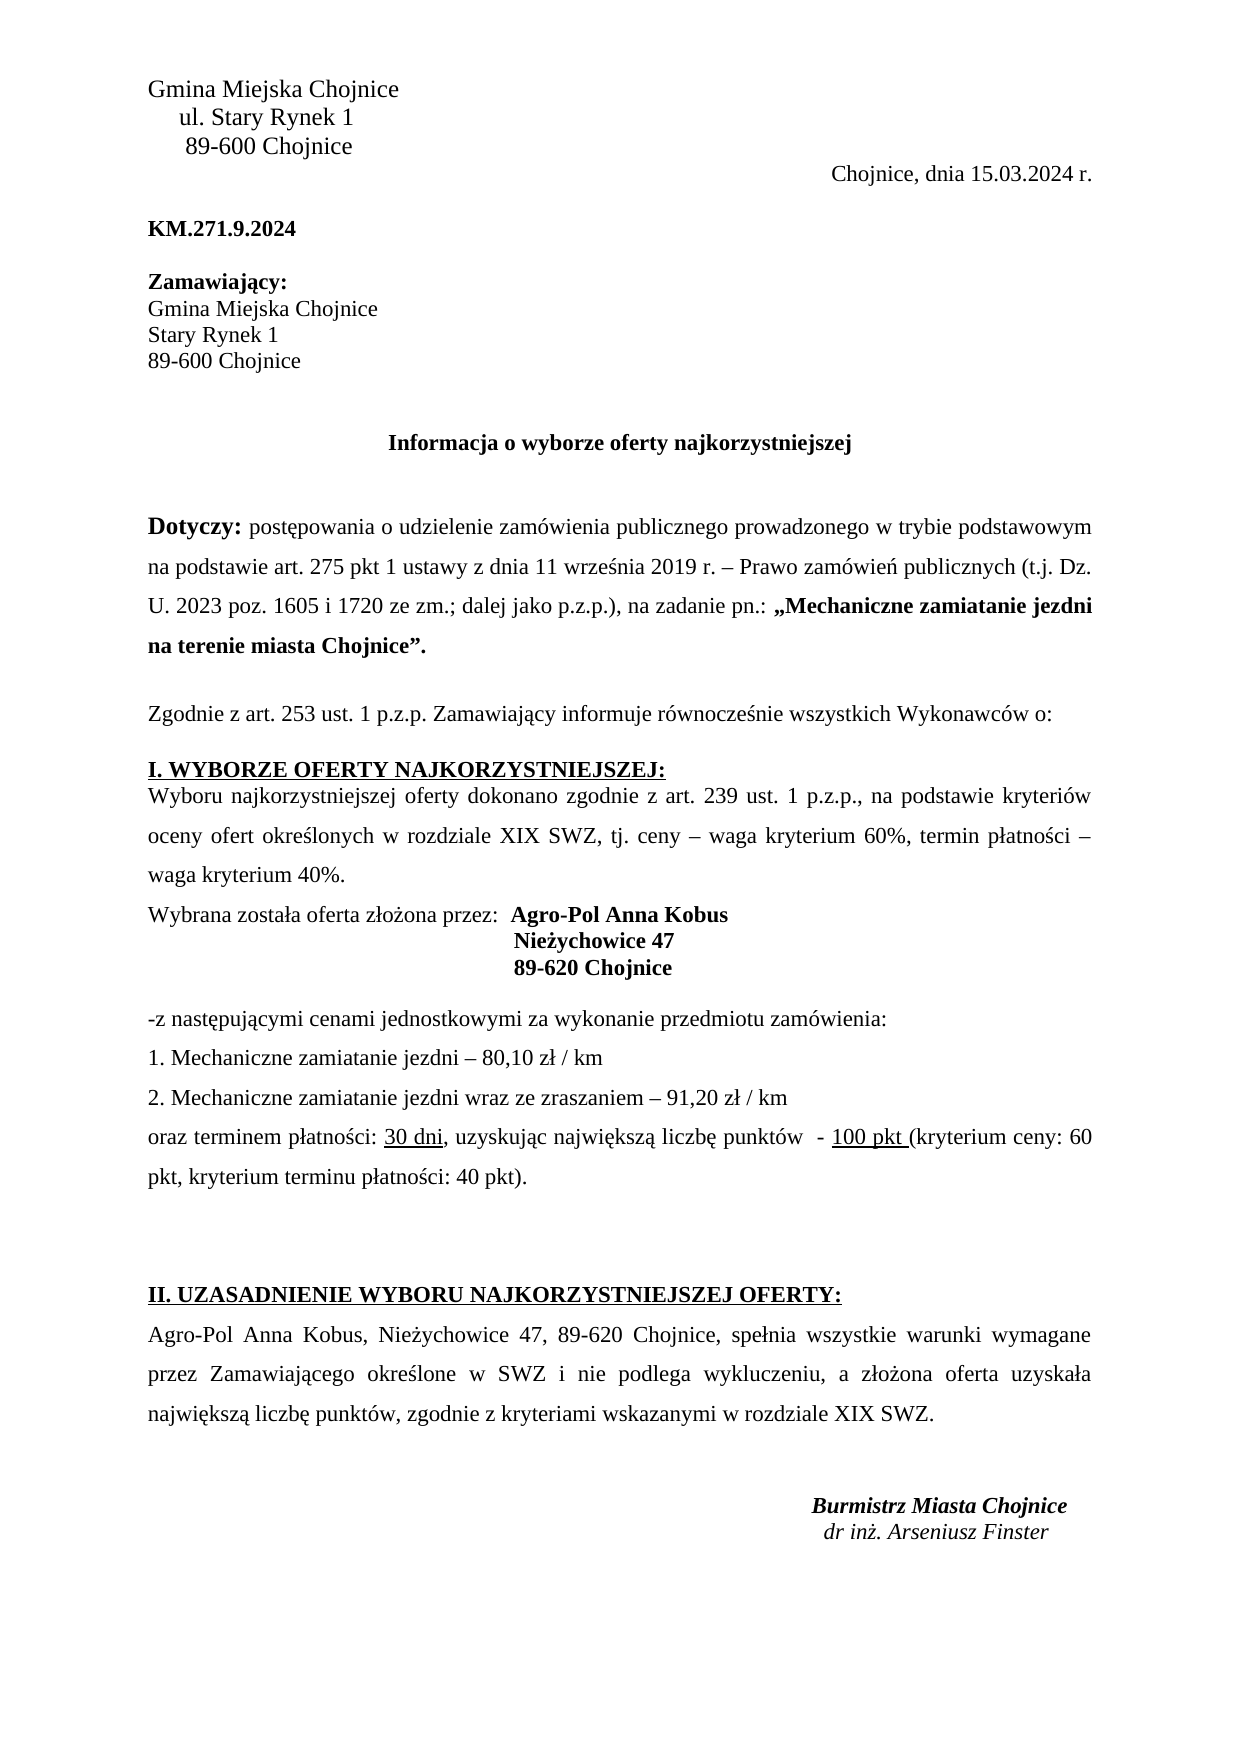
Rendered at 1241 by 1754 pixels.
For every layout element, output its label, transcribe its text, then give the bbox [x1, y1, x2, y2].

text Chojnice, dnia 15.03.2024 r. [148, 160, 1093, 186]
text dr inż. Arseniusz Finster [148, 1518, 1093, 1544]
text Wybrana została oferta złożona przez: Agro-Pol Anna Kobus [148, 901, 1093, 927]
text 2. Mechaniczne zamiatanie jezdni wraz ze zraszaniem – 91,20 zł / km [148, 1084, 1093, 1110]
text Agro-Pol Anna Kobus, Nieżychowice 47, 89-620 Chojnice, spełnia wszystkie warunki wymagane przez Zamawiającego określone w SWZ i nie podlega wykluczeniu, a złożona oferta uzyskała największą liczbę punktów, zgodnie z kryteriami wskazanymi w rozdziale XIX SWZ. [148, 1321, 1093, 1426]
text Zamawiający: [148, 268, 1093, 294]
text II. UZASADNIENIE WYBORU NAJKORZYSTNIEJSZEJ OFERTY: [148, 1281, 1093, 1308]
text Gmina Miejska Chojnice [148, 294, 1093, 321]
text Dotyczy: postępowania o udzielenie zamówienia publicznego prowadzonego w trybie podstawowym na podstawie art. 275 pkt 1 ustawy z dnia 11 września 2019 r. – Prawo zamówień publicznych (t.j. Dz. U. 2023 poz. 1605 i 1720 ze zm.; dalej jako p.z.p.), na zadanie pn.: „Mechaniczne zamiatanie jezdni na terenie miasta Chojnice”. [148, 511, 1093, 658]
text Nieżychowice 47 [148, 927, 1093, 953]
text Stary Rynek 1 [148, 321, 1093, 347]
text I. WYBORZE OFERTY NAJKORZYSTNIEJSZEJ: [148, 756, 1093, 782]
text Zgodnie z art. 253 ust. 1 p.z.p. Zamawiający informuje równocześnie wszystkich Wykonawców o: [148, 701, 1093, 727]
text Wyboru najkorzystniejszej oferty dokonano zgodnie z art. 239 ust. 1 p.z.p., na podstawie kryteriów oceny ofert określonych w rozdziale XIX SWZ, tj. ceny – waga kryterium 60%, termin płatności – waga kryterium 40%. [148, 782, 1093, 888]
text Burmistrz Miasta Chojnice [148, 1492, 1093, 1518]
text Informacja o wyborze oferty najkorzystniejszej [148, 429, 1093, 456]
text oraz terminem płatności: 30 dni, uzyskując największą liczbę punktów - 100 pkt (kryterium ceny: 60 pkt, kryterium terminu płatności: 40 pkt). [148, 1123, 1093, 1189]
text 89-620 Chojnice [148, 953, 1093, 980]
text 1. Mechaniczne zamiatanie jezdni – 80,10 zł / km [148, 1044, 1093, 1071]
text 89-600 Chojnice [148, 347, 1093, 374]
text KM.271.9.2024 [148, 216, 1093, 242]
text -z następującymi cenami jednostkowymi za wykonanie przedmiotu zamówienia: [148, 1005, 1093, 1031]
